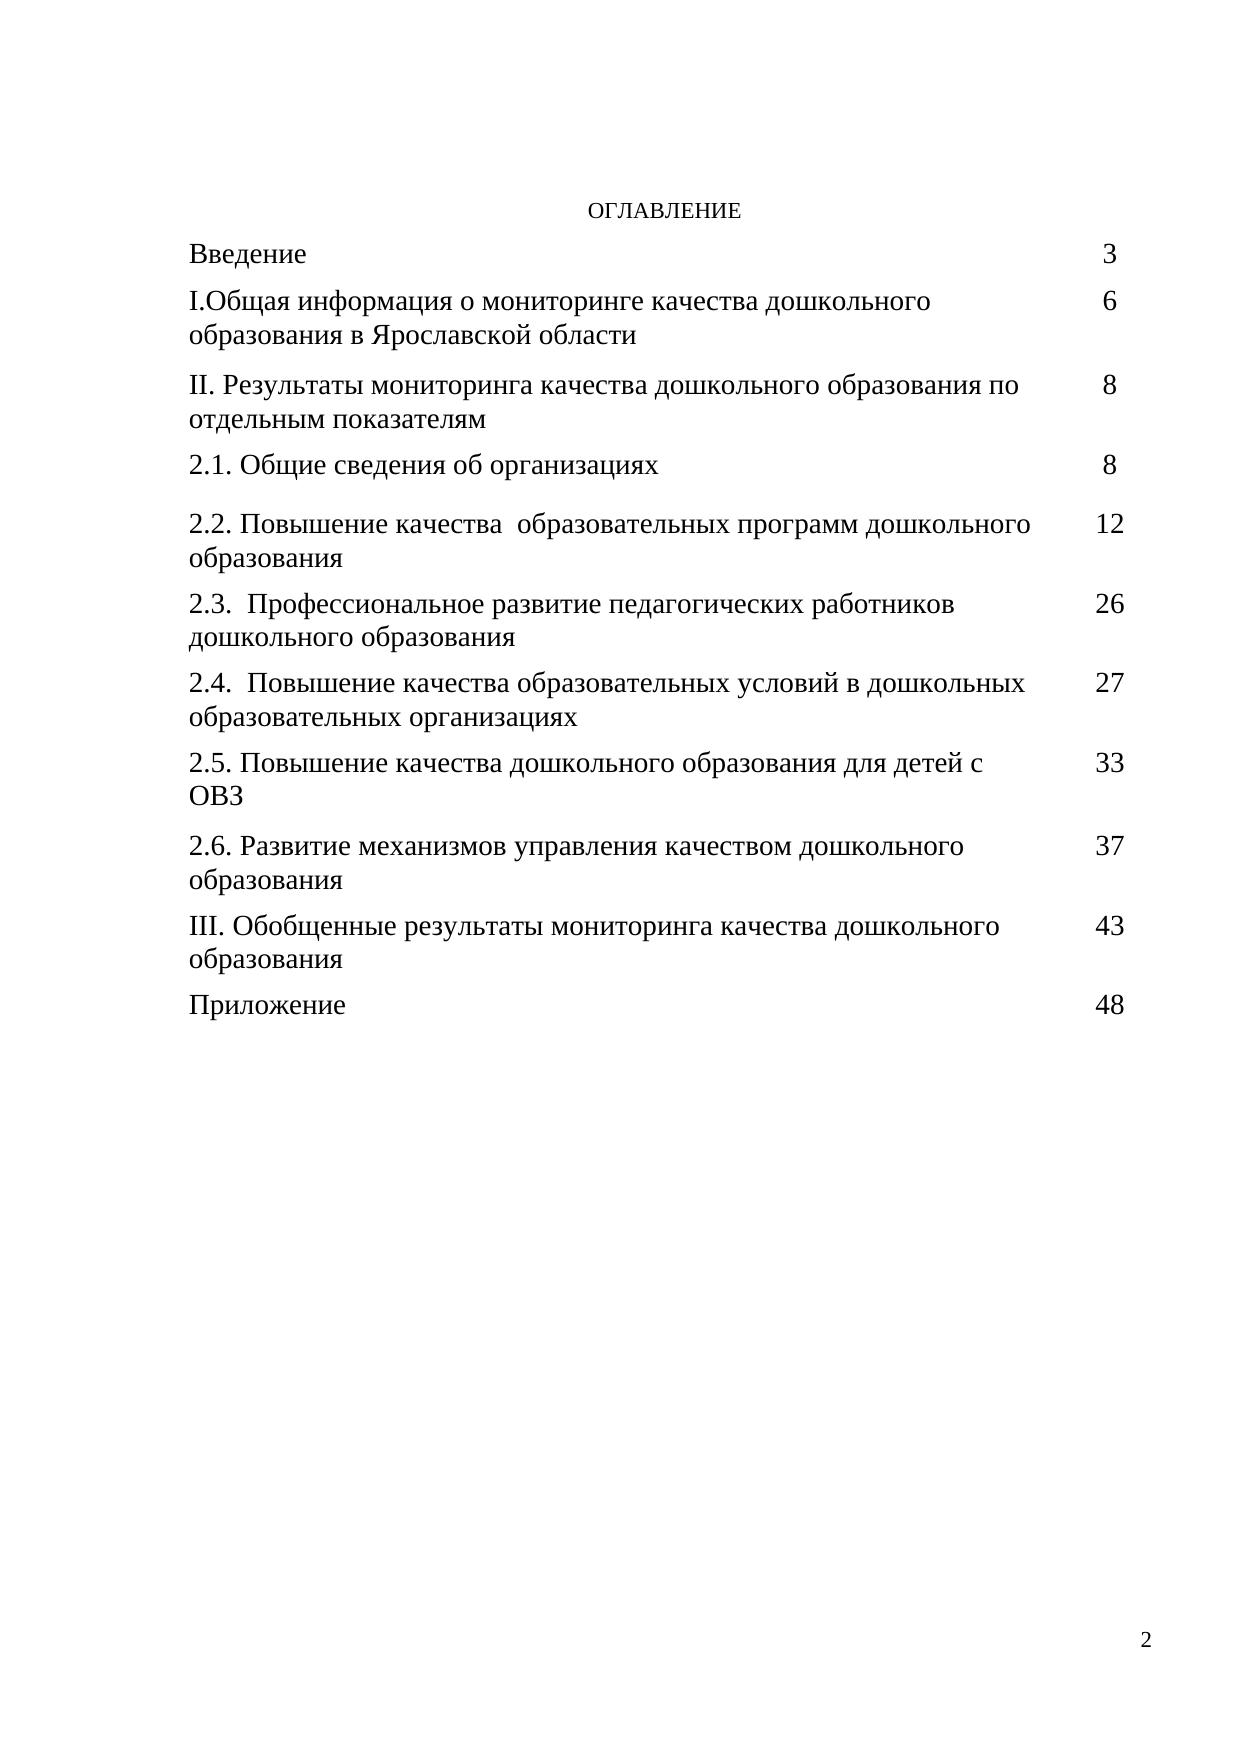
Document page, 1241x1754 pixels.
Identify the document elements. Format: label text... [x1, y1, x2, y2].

table_cell 33 [1045, 745, 1174, 828]
table_cell 26 [1045, 586, 1174, 665]
table_cell Приложение [177, 988, 1045, 1047]
table_cell 48 [1045, 988, 1174, 1047]
table_cell 2.5. Повышение качества дошкольного образования для детей с ОВЗ [177, 745, 1045, 828]
table_cell 12 [1045, 506, 1174, 586]
table_cell 37 [1045, 828, 1174, 908]
table_cell 2.4. Повышение качества образовательных условий в дошкольных образовательных организациях [177, 665, 1045, 745]
table_cell II. Результаты мониторинга качества дошкольного образования по отдельным показателям [177, 368, 1045, 447]
table_cell 2.1. Общие сведения об организациях [177, 447, 1045, 506]
table_cell I.Общая информация о мониторинге качества дошкольного образования в Ярославской области [177, 283, 1045, 367]
text ОГЛАВЛЕНИЕ [177, 197, 1152, 223]
table_header Введение [177, 237, 1045, 283]
table_cell 8 [1045, 368, 1174, 447]
table_cell 2.2. Повышение качества образовательных программ дошкольного образования [177, 506, 1045, 586]
table_cell 8 [1045, 447, 1174, 506]
table_header 3 [1045, 237, 1174, 283]
table_cell 27 [1045, 665, 1174, 745]
table_cell 2.6. Развитие механизмов управления качеством дошкольного образования [177, 828, 1045, 908]
table_cell 43 [1045, 908, 1174, 987]
table_cell 2.3. Профессиональное развитие педагогических работников дошкольного образования [177, 586, 1045, 665]
table_cell III. Обобщенные результаты мониторинга качества дошкольного образования [177, 908, 1045, 987]
table_cell 6 [1045, 283, 1174, 367]
